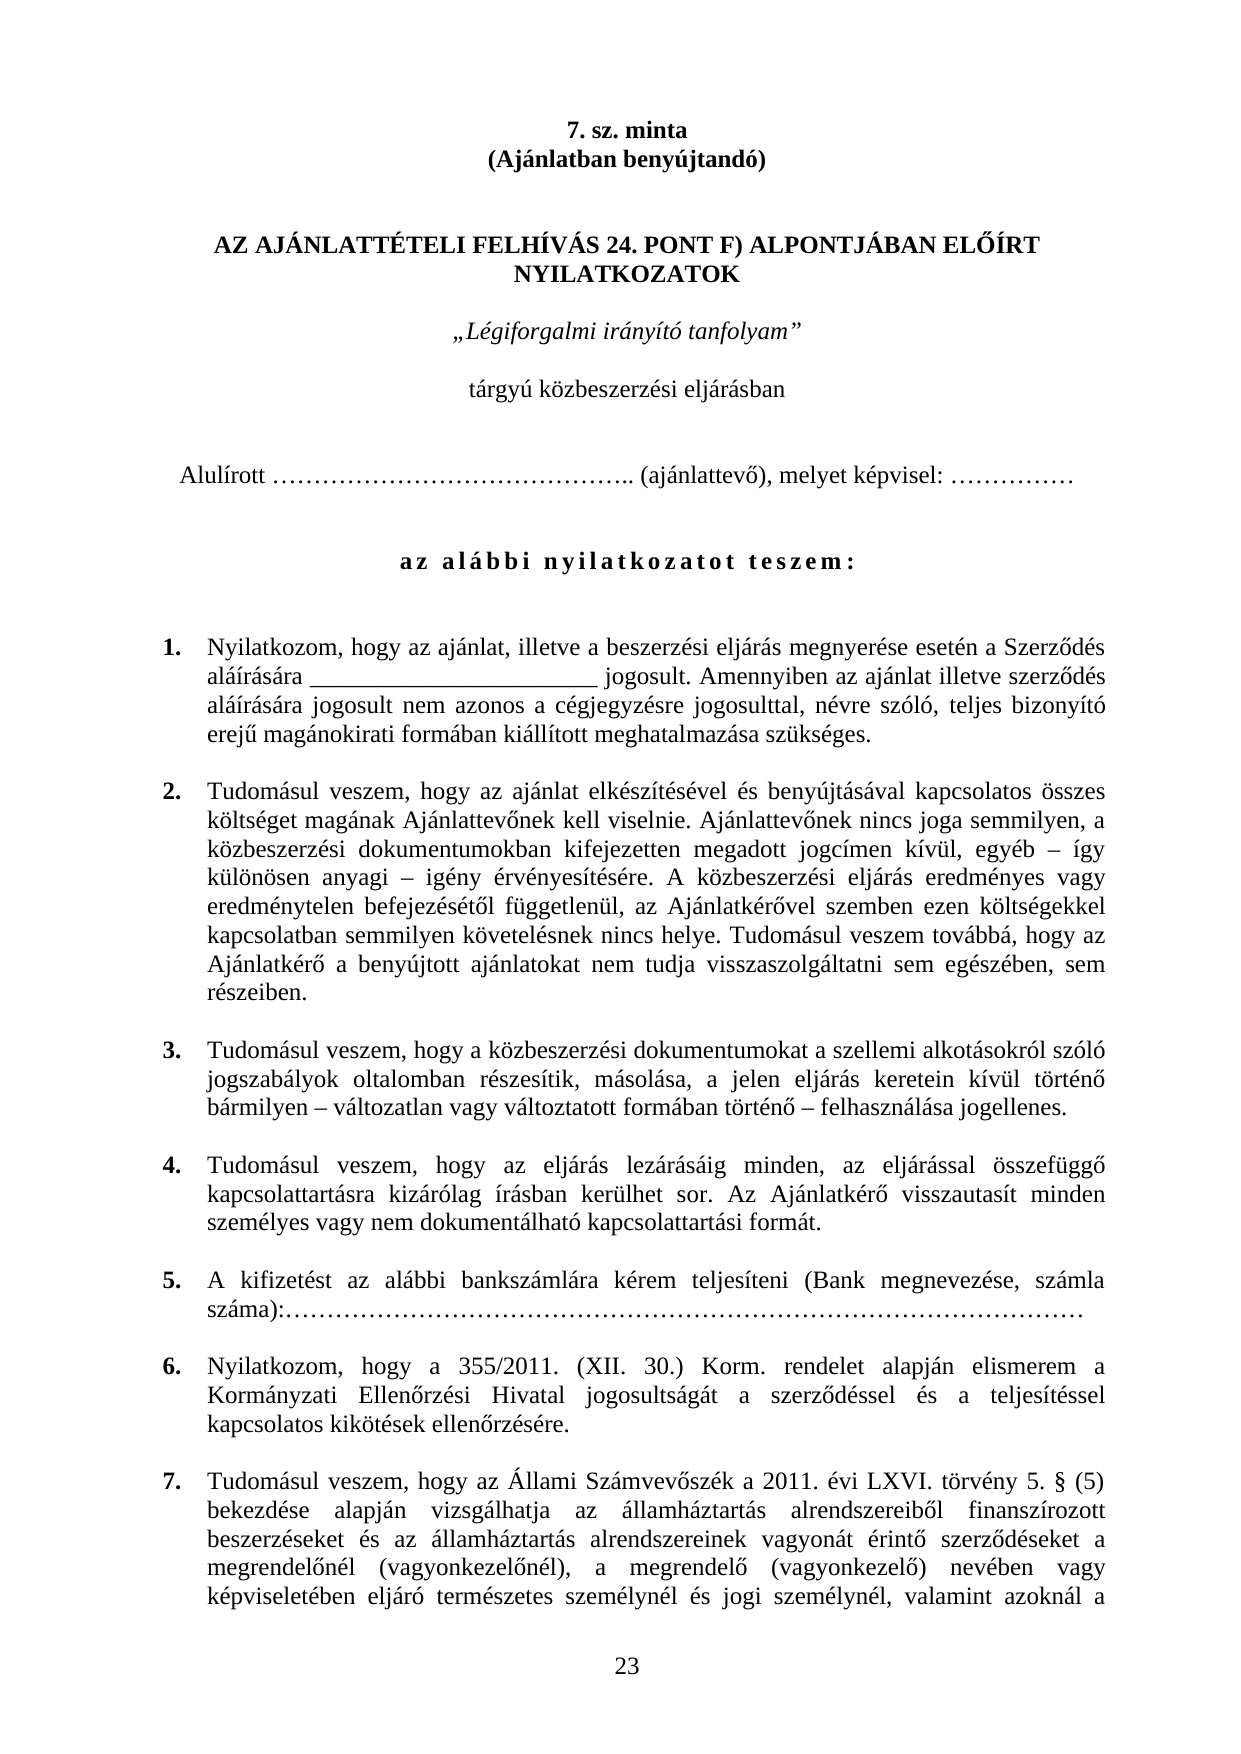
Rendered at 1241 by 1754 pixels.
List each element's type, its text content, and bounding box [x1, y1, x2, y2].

text Alulírott …………………………………….. (ajánlattevő), melyet képvisel: …………… [148, 460, 1106, 489]
text „Légiforgalmi irányító tanfolyam” [148, 316, 1106, 345]
list Tudomásul veszem, hogy az eljárás lezárásáig minden, az eljárással összefüggő kapcsolattartásra kizárólag írásban kerülhet sor. Az Ajánlatkérő visszautasít minden személyes vagy nem dokumentálható kapcsolattartási formát. [162, 1150, 1106, 1236]
text tárgyú közbeszerzési eljárásban [148, 374, 1106, 402]
text (Ajánlatban benyújtandó) [148, 144, 1106, 172]
list A kifizetést az alábbi bankszámlára kérem teljesíteni (Bank megnevezése, számla száma):…………………………………………………………………………………… [162, 1265, 1106, 1322]
text az alábbi nyilatkozatot teszem: [148, 546, 1106, 575]
text AZ AjánlatTÉTELi FELHÍVÁS 24. pont f) alpontjában előírt NYILATKOZATOK [148, 230, 1106, 287]
list Tudomásul veszem, hogy a közbeszerzési dokumentumokat a szellemi alkotásokról szóló jogszabályok oltalomban részesítik, másolása, a jelen eljárás keretein kívül történő bármilyen – változatlan vagy változtatott formában történő – felhasználása jogellenes. [162, 1035, 1106, 1121]
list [162, 1466, 1106, 1610]
list Nyilatkozom, hogy az ajánlat, illetve a beszerzési eljárás megnyerése esetén a Szerződés aláírására _______________________ jogosult. Amennyiben az ajánlat illetve szerződés aláírására jogosult nem azonos a cégjegyzésre jogosulttal, névre szóló, teljes bizonyító erejű magánokirati formában kiállított meghatalmazása szükséges. [162, 632, 1106, 747]
text 7. sz. minta [148, 115, 1106, 144]
list Tudomásul veszem, hogy az ajánlat elkészítésével és benyújtásával kapcsolatos összes költséget magának Ajánlattevőnek kell viselnie. Ajánlattevőnek nincs joga semmilyen, a közbeszerzési dokumentumokban kifejezetten megadott jogcímen kívül, egyéb – így különösen anyagi – igény érvényesítésére. A közbeszerzési eljárás eredményes vagy eredménytelen befejezésétől függetlenül, az Ajánlatkérővel szemben ezen költségekkel kapcsolatban semmilyen követelésnek nincs helye. Tudomásul veszem továbbá, hogy az Ajánlatkérő a benyújtott ajánlatokat nem tudja visszaszolgáltatni sem egészében, sem részeiben. [162, 776, 1106, 1006]
list Nyilatkozom, hogy a 355/2011. (XII. 30.) Korm. rendelet alapján elismerem a Kormányzati Ellenőrzési Hivatal jogosultságát a szerződéssel és a teljesítéssel kapcsolatos kikötések ellenőrzésére. [162, 1351, 1106, 1437]
